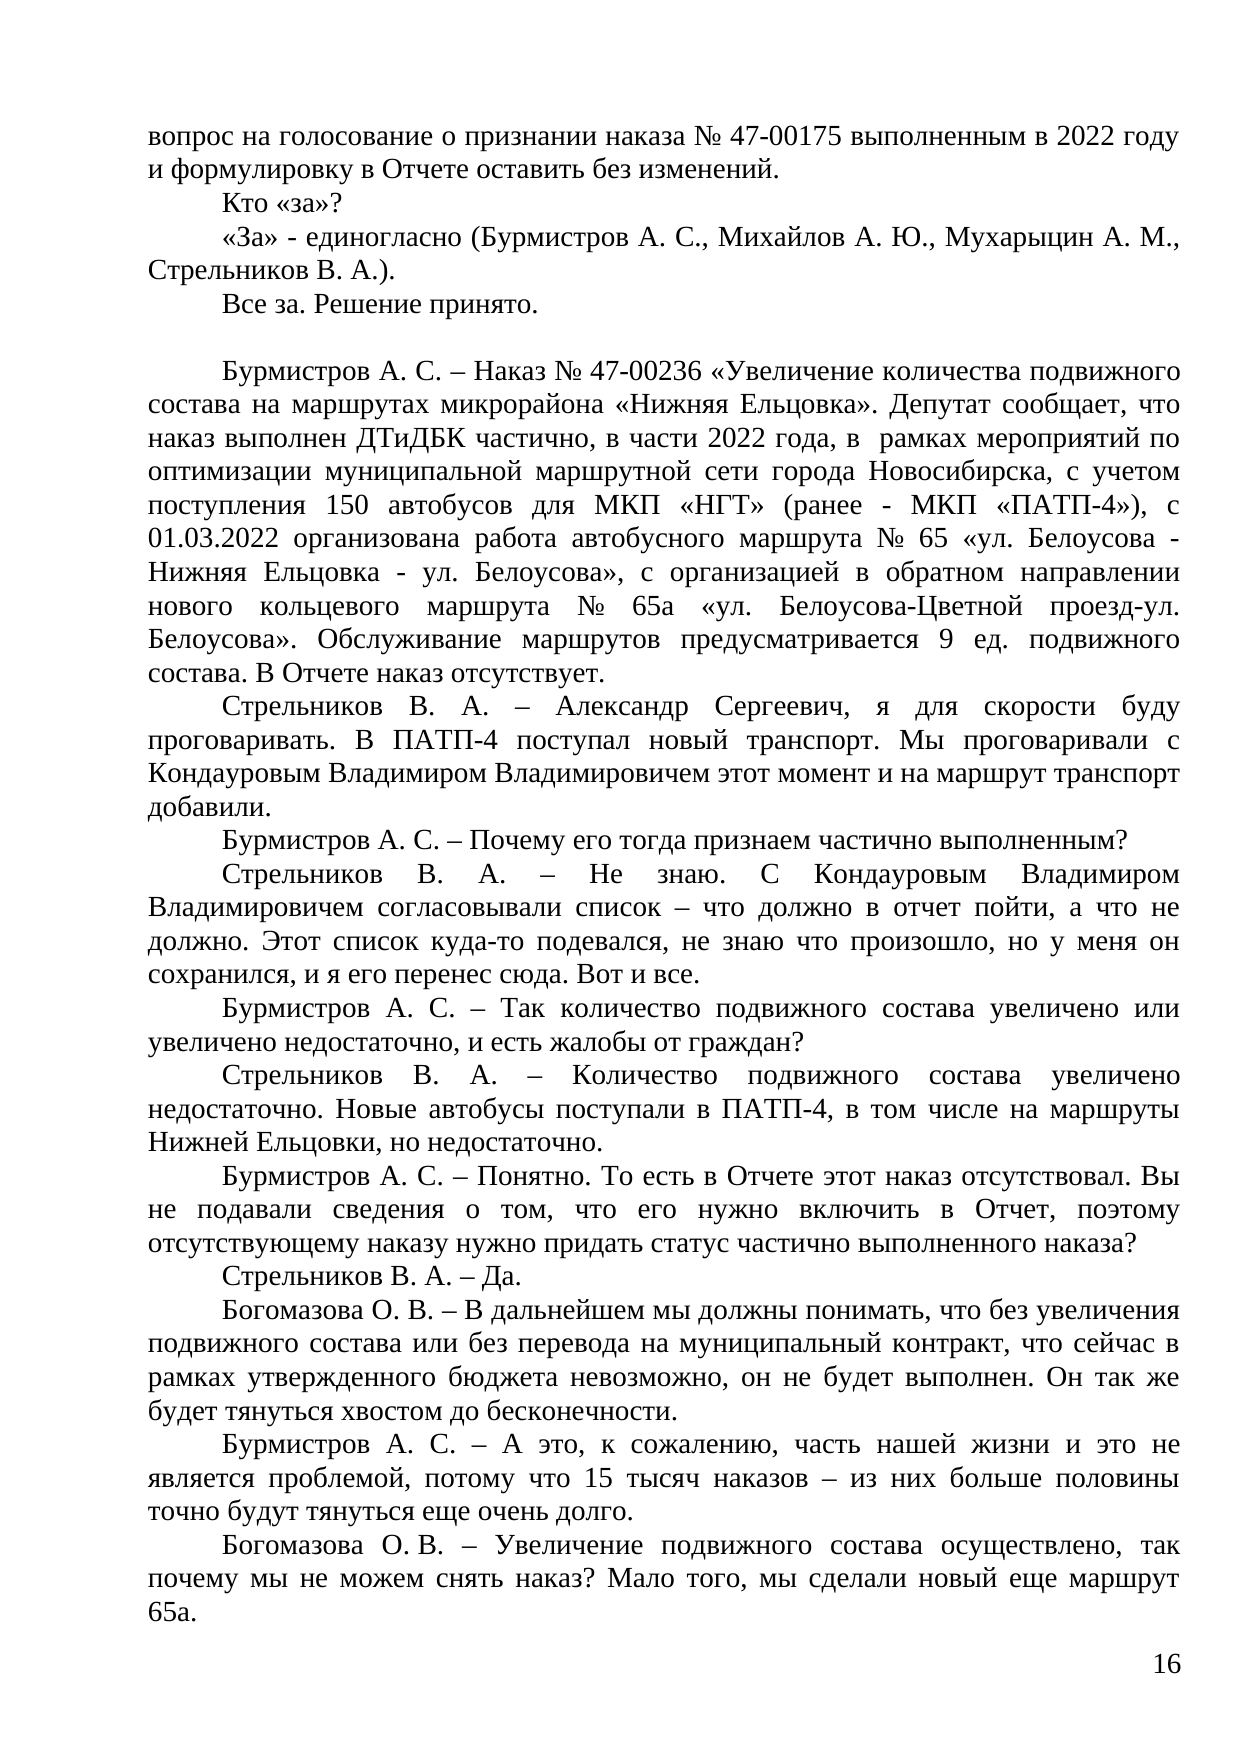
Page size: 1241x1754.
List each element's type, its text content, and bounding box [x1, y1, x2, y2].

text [148, 118, 1181, 185]
text Бурмистров А. С. – Так количество подвижного состава увеличено или увеличено недостаточно, и есть жалобы от граждан? [148, 990, 1181, 1057]
text Кто «за»? [148, 185, 1181, 219]
text Богомазова О. В. – В дальнейшем мы должны понимать, что без увеличения подвижного состава или без перевода на муниципальный контракт, что сейчас в рамках утвержденного бюджета невозможно, он не будет выполнен. Он так же будет тянуться хвостом до бесконечности. [148, 1292, 1181, 1426]
text Бурмистров А. С. – Понятно. То есть в Отчете этот наказ отсутствовал. Вы не подавали сведения о том, что его нужно включить в Отчет, поэтому отсутствующему наказу нужно придать статус частично выполненного наказа? [148, 1158, 1181, 1258]
text Богомазова О. В. – Увеличение подвижного состава осуществлено, так почему мы не можем снять наказ? Мало того, мы сделали новый еще маршрут 65а. [148, 1527, 1181, 1627]
text Стрельников В. А. – Количество подвижного состава увеличено недостаточно. Новые автобусы поступали в ПАТП-4, в том числе на маршруты Нижней Ельцовки, но недостаточно. [148, 1057, 1181, 1158]
text Бурмистров А. С. – А это, к сожалению, часть нашей жизни и это не является проблемой, потому что 15 тысяч наказов – из них больше половины точно будут тянуться еще очень долго. [148, 1426, 1181, 1527]
text Все за. Решение принято. [148, 286, 1181, 319]
text Стрельников В. А. – Александр Сергеевич, я для скорости буду проговаривать. В ПАТП-4 поступал новый транспорт. Мы проговаривали с Кондауровым Владимиром Владимировичем этот момент и на маршрут транспорт добавили. [148, 688, 1181, 822]
text «За» - единогласно (Бурмистров А. С., Михайлов А. Ю., Мухарыцин А. М., Стрельников В. А.). [148, 219, 1181, 286]
text Стрельников В. А. – Не знаю. С Кондауровым Владимиром Владимировичем согласовывали список – что должно в отчет пойти, а что не должно. Этот список куда-то подевался, не знаю что произошло, но у меня он сохранился, и я его перенес сюда. Вот и все. [148, 856, 1181, 990]
text Бурмистров А. С. – Почему его тогда признаем частично выполненным? [148, 822, 1181, 856]
text Стрельников В. А. – Да. [148, 1258, 1181, 1292]
text Бурмистров А. С. – Наказ № 47-00236 «Увеличение количества подвижного состава на маршрутах микрорайона «Нижняя Ельцовка». Депутат сообщает, что наказ выполнен ДТиДБК частично, в части 2022 года, в рамках мероприятий по оптимизации муниципальной маршрутной сети города Новосибирска, с учетом поступления 150 автобусов для МКП «НГТ» (ранее - МКП «ПАТП-4»), с 01.03.2022 организована работа автобусного маршрута № 65 «ул. Белоусова - Нижняя Ельцовка - ул. Белоусова», с организацией в обратном направлении нового кольцевого маршрута № 65а «ул. Белоусова-Цветной проезд-ул. Белоусова». Обслуживание маршрутов предусматривается 9 ед. подвижного состава. В Отчете наказ отсутствует. [148, 353, 1181, 688]
